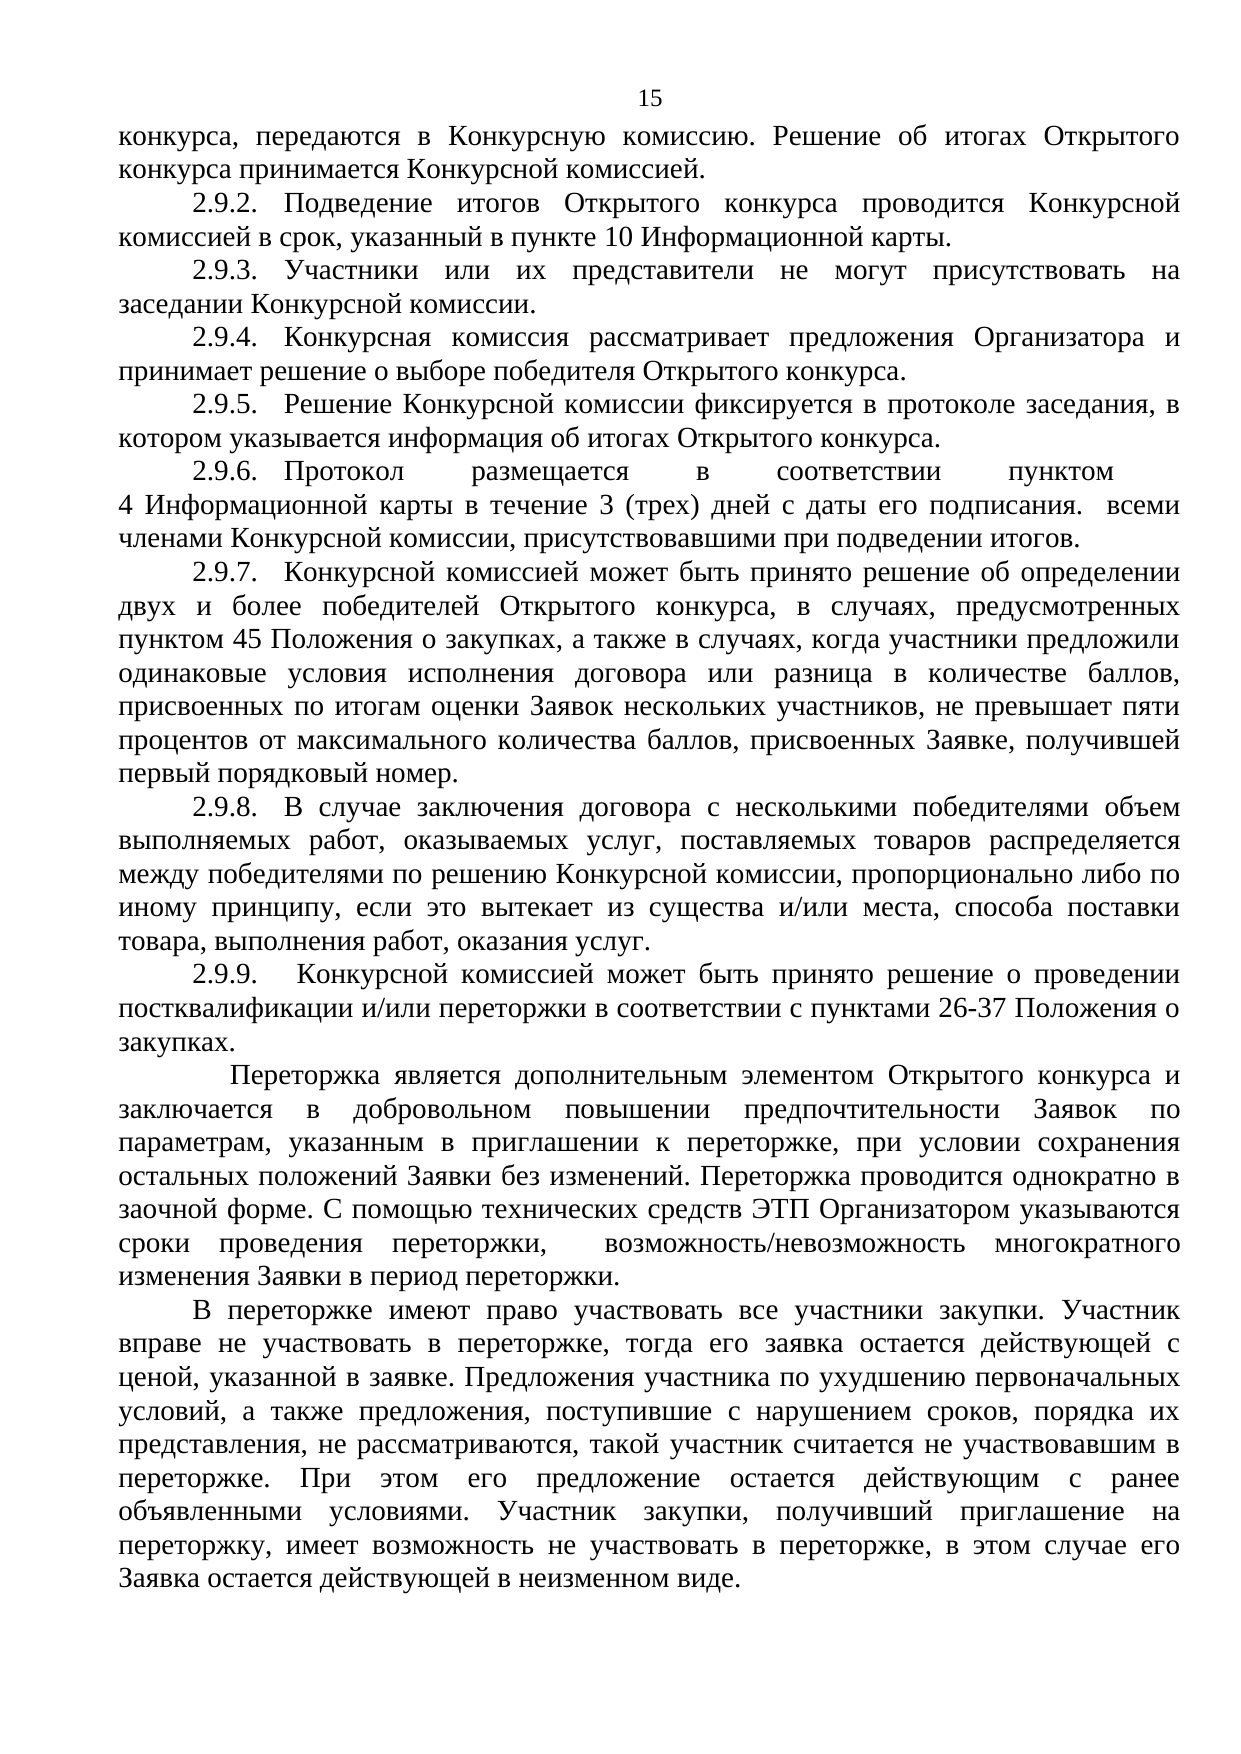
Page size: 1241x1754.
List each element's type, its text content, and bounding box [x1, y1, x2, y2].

list Протокол размещается в соответствии пунктом 4 Информационной карты в течение 3 (трех) дней с даты его подписания. всеми членами Конкурсной комиссии, присутствовавшими при подведении итогов. [118, 453, 1181, 554]
list Участники или их представители не могут присутствовать на заседании Конкурсной комиссии. [118, 252, 1181, 319]
text В переторжке имеют право участвовать все участники закупки. Участник вправе не участвовать в переторжке, тогда его заявка остается действующей с ценой, указанной в заявке. Предложения участника по ухудшению первоначальных условий, а также предложения, поступившие с нарушением сроков, порядка их представления, не рассматриваются, такой участник считается не участвовавшим в переторжке. При этом его предложение остается действующим с ранее объявленными условиями. Участник закупки, получивший приглашение на переторжку, имеет возможность не участвовать в переторжке, в этом случае его Заявка остается действующей в неизменном виде. [118, 1292, 1181, 1594]
list Конкурсной комиссией может быть принято решение об определении двух и более победителей Открытого конкурса, в случаях, предусмотренных пунктом 45 Положения о закупках, а также в случаях, когда участники предложили одинаковые условия исполнения договора или разница в количестве баллов, присвоенных по итогам оценки Заявок нескольких участников, не превышает пяти процентов от максимального количества баллов, присвоенных Заявке, получившей первый порядковый номер. [118, 554, 1181, 789]
list Подведение итогов Открытого конкурса проводится Конкурсной комиссией в срок, указанный в пункте 10 Информационной карты. [118, 185, 1181, 252]
text Переторжка является дополнительным элементом Открытого конкурса и заключается в добровольном повышении предпочтительности Заявок по параметрам, указанным в приглашении к переторжке, при условии сохранения остальных положений Заявки без изменений. Переторжка проводится однократно в заочной форме. С помощью технических средств ЭТП Организатором указываются сроки проведения переторжки, возможность/невозможность многократного изменения Заявки в период переторжки. [118, 1057, 1181, 1292]
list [118, 118, 1181, 185]
list Конкурсной комиссией может быть принято решение о проведении постквалификации и/или переторжки в соответствии с пунктами 26-37 Положения о закупках. [118, 957, 1181, 1057]
list Решение Конкурсной комиссии фиксируется в протоколе заседания, в котором указывается информация об итогах Открытого конкурса. [118, 386, 1181, 453]
list Конкурсная комиссия рассматривает предложения Организатора и принимает решение о выборе победителя Открытого конкурса. [118, 319, 1181, 386]
list В случае заключения договора с несколькими победителями объем выполняемых работ, оказываемых услуг, поставляемых товаров распределяется между победителями по решению Конкурсной комиссии, пропорционально либо по иному принципу, если это вытекает из существа и/или места, способа поставки товара, выполнения работ, оказания услуг. [118, 789, 1181, 957]
